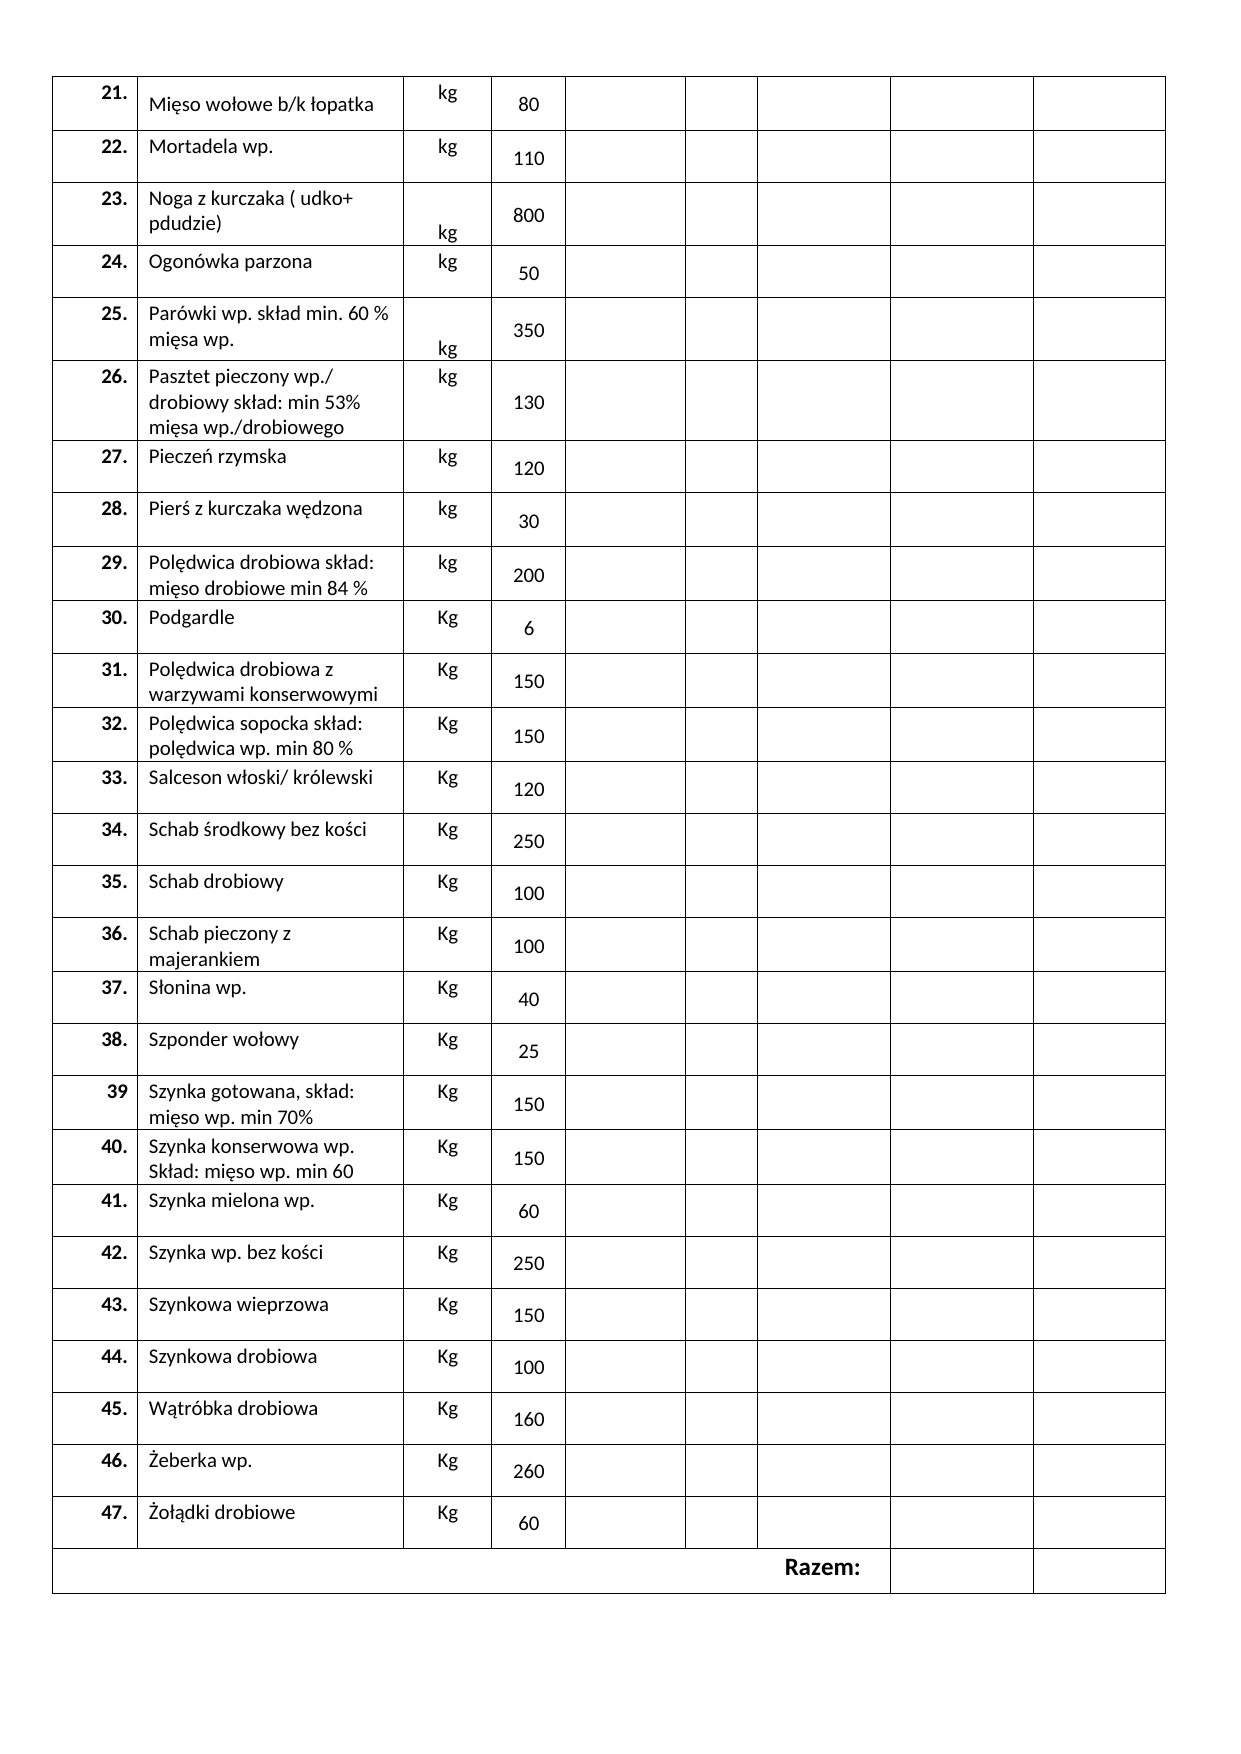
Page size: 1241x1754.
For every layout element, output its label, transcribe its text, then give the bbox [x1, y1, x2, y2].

table_cell [566, 1237, 685, 1288]
table_cell [758, 762, 890, 813]
table_cell [891, 1076, 1033, 1129]
table_cell 150 [492, 654, 565, 707]
table_cell [891, 1024, 1033, 1075]
table_cell 40. [53, 1130, 137, 1184]
table_cell Schab pieczony z majerankiem [138, 918, 403, 971]
table_cell [686, 183, 757, 245]
table_cell Mortadela wp. [138, 131, 403, 182]
table_cell [566, 866, 685, 917]
table_cell [1034, 601, 1165, 652]
table_cell Kg [404, 601, 491, 652]
table_cell kg [404, 361, 491, 440]
table_cell [686, 1289, 757, 1339]
table_cell Wątróbka drobiowa [138, 1393, 403, 1443]
table_cell [758, 1024, 890, 1075]
table_cell Kg [404, 1497, 491, 1547]
table_cell [566, 972, 685, 1023]
table_cell Noga z kurczaka ( udko+ pdudzie) [138, 183, 403, 245]
table_cell [1034, 298, 1165, 360]
table_cell kg [404, 493, 491, 546]
table_cell 260 [492, 1445, 565, 1496]
table_cell Szponder wołowy [138, 1024, 403, 1075]
table_cell [758, 441, 890, 492]
table_cell 30. [53, 601, 137, 652]
table_cell [686, 77, 757, 130]
table_cell kg [404, 441, 491, 492]
table_cell 120 [492, 441, 565, 492]
table_cell 50 [492, 246, 565, 297]
table_cell [566, 441, 685, 492]
table_cell [566, 547, 685, 600]
table_cell [1034, 814, 1165, 865]
table_cell [891, 183, 1033, 245]
table_cell Kg [404, 762, 491, 813]
table_cell [891, 361, 1033, 440]
table_cell 41. [53, 1185, 137, 1236]
table_cell 150 [492, 708, 565, 761]
table_cell kg [404, 77, 491, 130]
table_cell [1034, 441, 1165, 492]
table_cell 6 [492, 601, 565, 652]
table_cell Żeberka wp. [138, 1445, 403, 1496]
table_cell [566, 1185, 685, 1236]
table_cell [758, 547, 890, 600]
table_cell Polędwica drobiowa z warzywami konserwowymi [138, 654, 403, 707]
table_cell [686, 1237, 757, 1288]
table_cell 42. [53, 1237, 137, 1288]
table_cell [1034, 1237, 1165, 1288]
table_cell [566, 361, 685, 440]
table_cell Kg [404, 1237, 491, 1288]
table_cell [1034, 361, 1165, 440]
table_cell [566, 654, 685, 707]
table_cell [566, 601, 685, 652]
table_cell [686, 441, 757, 492]
table_cell [686, 814, 757, 865]
table_cell Szynkowa drobiowa [138, 1341, 403, 1392]
table_cell Kg [404, 1130, 491, 1184]
table_cell kg [404, 246, 491, 297]
table_cell [566, 708, 685, 761]
table_cell [891, 1185, 1033, 1236]
table_cell [686, 1497, 757, 1547]
table_cell [758, 1393, 890, 1443]
table_cell Kg [404, 1076, 491, 1129]
table_cell [758, 298, 890, 360]
table_cell [891, 547, 1033, 600]
table_cell Schab drobiowy [138, 866, 403, 917]
table_cell [891, 1549, 1033, 1593]
table_cell Szynka gotowana, skład: mięso wp. min 70% [138, 1076, 403, 1129]
table_cell [758, 814, 890, 865]
table_cell Schab środkowy bez kości [138, 814, 403, 865]
table_cell [758, 77, 890, 130]
table_cell [1034, 1393, 1165, 1443]
table_cell 29. [53, 547, 137, 600]
table_cell Kg [404, 1341, 491, 1392]
table_cell 800 [492, 183, 565, 245]
table_cell [891, 1445, 1033, 1496]
table_cell [404, 1549, 492, 1593]
table_cell 150 [492, 1289, 565, 1339]
table_cell [1034, 1289, 1165, 1339]
table_cell [53, 1549, 137, 1593]
table_cell [686, 1024, 757, 1075]
table_cell [686, 654, 757, 707]
table_cell Polędwica sopocka skład: polędwica wp. min 80 % [138, 708, 403, 761]
table_cell Szynkowa wieprzowa [138, 1289, 403, 1339]
table_cell 110 [492, 131, 565, 182]
table_cell [138, 1549, 403, 1593]
table_cell [1034, 1549, 1165, 1593]
table_cell 250 [492, 814, 565, 865]
table_cell 39 [53, 1076, 137, 1129]
table_cell [891, 1393, 1033, 1443]
table_cell 32. [53, 708, 137, 761]
table_cell [566, 1024, 685, 1075]
table_cell [686, 1445, 757, 1496]
table_cell [686, 131, 757, 182]
table_cell [686, 493, 757, 546]
table_cell Kg [404, 1185, 491, 1236]
table_cell [566, 762, 685, 813]
table_cell [686, 762, 757, 813]
table_cell kg [404, 183, 491, 245]
table_cell 27. [53, 441, 137, 492]
table_cell 28. [53, 493, 137, 546]
table_cell 35. [53, 866, 137, 917]
table_cell 60 [492, 1497, 565, 1547]
table_cell Mięso wołowe b/k łopatka [138, 77, 403, 130]
table_cell 200 [492, 547, 565, 600]
table_cell [1034, 654, 1165, 707]
table_cell [891, 762, 1033, 813]
table_cell 25. [53, 298, 137, 360]
table_cell [566, 1445, 685, 1496]
table_cell [1034, 762, 1165, 813]
table_cell Razem: [566, 1549, 890, 1593]
table_cell [758, 1497, 890, 1547]
table_cell [891, 1497, 1033, 1547]
table_cell kg [404, 131, 491, 182]
table_cell [891, 77, 1033, 130]
table_cell [891, 814, 1033, 865]
table_cell [891, 298, 1033, 360]
table_cell Kg [404, 654, 491, 707]
table_cell Kg [404, 708, 491, 761]
table_cell 150 [492, 1076, 565, 1129]
table_cell Polędwica drobiowa skład: mięso drobiowe min 84 % [138, 547, 403, 600]
table_cell [686, 918, 757, 971]
table_cell 34. [53, 814, 137, 865]
table_cell 47. [53, 1497, 137, 1547]
table_cell [758, 246, 890, 297]
table_cell [891, 493, 1033, 546]
table_cell [1034, 547, 1165, 600]
table_cell [1034, 1497, 1165, 1547]
table_cell Szynka mielona wp. [138, 1185, 403, 1236]
table_cell Kg [404, 1024, 491, 1075]
table_cell [566, 246, 685, 297]
table_cell Pieczeń rzymska [138, 441, 403, 492]
table_cell 33. [53, 762, 137, 813]
table_cell [758, 1130, 890, 1184]
table_cell [758, 1289, 890, 1339]
table_cell [686, 866, 757, 917]
table_cell [686, 1076, 757, 1129]
table_cell [758, 601, 890, 652]
table_cell [686, 972, 757, 1023]
table_cell Pierś z kurczaka wędzona [138, 493, 403, 546]
table_cell [758, 131, 890, 182]
table_cell [758, 1076, 890, 1129]
table_cell 130 [492, 361, 565, 440]
table_cell 46. [53, 1445, 137, 1496]
table_cell 45. [53, 1393, 137, 1443]
table_cell 37. [53, 972, 137, 1023]
table_cell [686, 361, 757, 440]
table_cell [1034, 1445, 1165, 1496]
table_cell [566, 1393, 685, 1443]
table_cell [566, 918, 685, 971]
table_cell 80 [492, 77, 565, 130]
table_cell [686, 708, 757, 761]
table_cell 100 [492, 918, 565, 971]
table_cell [566, 1341, 685, 1392]
table_cell [566, 1130, 685, 1184]
table_cell 21. [53, 77, 137, 130]
table_cell [758, 1341, 890, 1392]
table_cell [686, 1393, 757, 1443]
table_cell [566, 1076, 685, 1129]
table_cell [758, 493, 890, 546]
table_cell [891, 708, 1033, 761]
table_cell [1034, 918, 1165, 971]
table_cell [1034, 866, 1165, 917]
table_cell Salceson włoski/ królewski [138, 762, 403, 813]
table_cell 25 [492, 1024, 565, 1075]
table_cell Szynka konserwowa wp. Skład: mięso wp. min 60 [138, 1130, 403, 1184]
table_cell Podgardle [138, 601, 403, 652]
table_cell [566, 1497, 685, 1547]
table_cell Słonina wp. [138, 972, 403, 1023]
table_cell [891, 441, 1033, 492]
table_cell [1034, 1341, 1165, 1392]
table_cell 100 [492, 1341, 565, 1392]
table_cell [686, 1130, 757, 1184]
table_cell [891, 972, 1033, 1023]
table_cell [891, 1130, 1033, 1184]
table_cell 26. [53, 361, 137, 440]
table_cell [891, 1341, 1033, 1392]
table_cell [891, 918, 1033, 971]
table_cell [1034, 131, 1165, 182]
table_cell 120 [492, 762, 565, 813]
table_cell [686, 246, 757, 297]
table_cell 24. [53, 246, 137, 297]
table_cell Kg [404, 1289, 491, 1339]
table_cell [566, 131, 685, 182]
table_cell Kg [404, 1393, 491, 1443]
table_cell Szynka wp. bez kości [138, 1237, 403, 1288]
table_cell [566, 183, 685, 245]
table_cell [758, 1237, 890, 1288]
table_cell [891, 1289, 1033, 1339]
table_cell [566, 298, 685, 360]
table_cell [1034, 493, 1165, 546]
table_cell 44. [53, 1341, 137, 1392]
table_cell [891, 131, 1033, 182]
table_cell [891, 654, 1033, 707]
table_cell 350 [492, 298, 565, 360]
table_cell [686, 1341, 757, 1392]
table_cell Kg [404, 866, 491, 917]
table_cell [1034, 1076, 1165, 1129]
table_cell 100 [492, 866, 565, 917]
table_cell Kg [404, 1445, 491, 1496]
table_cell [686, 547, 757, 600]
table_cell 22. [53, 131, 137, 182]
table_cell 160 [492, 1393, 565, 1443]
table_cell kg [404, 298, 491, 360]
table_cell 23. [53, 183, 137, 245]
table_cell [758, 918, 890, 971]
table_cell [566, 814, 685, 865]
table_cell 150 [492, 1130, 565, 1184]
table_cell 36. [53, 918, 137, 971]
table_cell [891, 866, 1033, 917]
table_cell Parówki wp. skład min. 60 % mięsa wp. [138, 298, 403, 360]
table_cell 250 [492, 1237, 565, 1288]
table_cell [758, 183, 890, 245]
table_cell [758, 361, 890, 440]
table_cell [686, 601, 757, 652]
table_cell [1034, 972, 1165, 1023]
table_cell [1034, 1185, 1165, 1236]
table_cell [891, 246, 1033, 297]
table_cell Kg [404, 972, 491, 1023]
table_cell [686, 298, 757, 360]
table_cell Kg [404, 814, 491, 865]
table_cell 31. [53, 654, 137, 707]
table_cell Kg [404, 918, 491, 971]
table_cell [1034, 77, 1165, 130]
table_cell [891, 1237, 1033, 1288]
table_cell [758, 708, 890, 761]
table_cell Ogonówka parzona [138, 246, 403, 297]
table_cell 60 [492, 1185, 565, 1236]
table_cell [566, 77, 685, 130]
table_cell [1034, 183, 1165, 245]
table_cell [1034, 246, 1165, 297]
table_cell Pasztet pieczony wp./ drobiowy skład: min 53% mięsa wp./drobiowego [138, 361, 403, 440]
table_cell [758, 866, 890, 917]
table_cell 43. [53, 1289, 137, 1339]
table_cell [758, 972, 890, 1023]
table_cell Żołądki drobiowe [138, 1497, 403, 1547]
table_cell [686, 1185, 757, 1236]
table_cell 38. [53, 1024, 137, 1075]
table_cell [566, 1289, 685, 1339]
table_cell [1034, 708, 1165, 761]
table_cell [1034, 1024, 1165, 1075]
table_cell [566, 493, 685, 546]
table_cell [758, 654, 890, 707]
table_cell [1034, 1130, 1165, 1184]
table_cell [891, 601, 1033, 652]
table_cell [758, 1445, 890, 1496]
table_cell [758, 1185, 890, 1236]
table_cell 30 [492, 493, 565, 546]
table_cell kg [404, 547, 491, 600]
table_cell [492, 1549, 566, 1593]
table_cell 40 [492, 972, 565, 1023]
